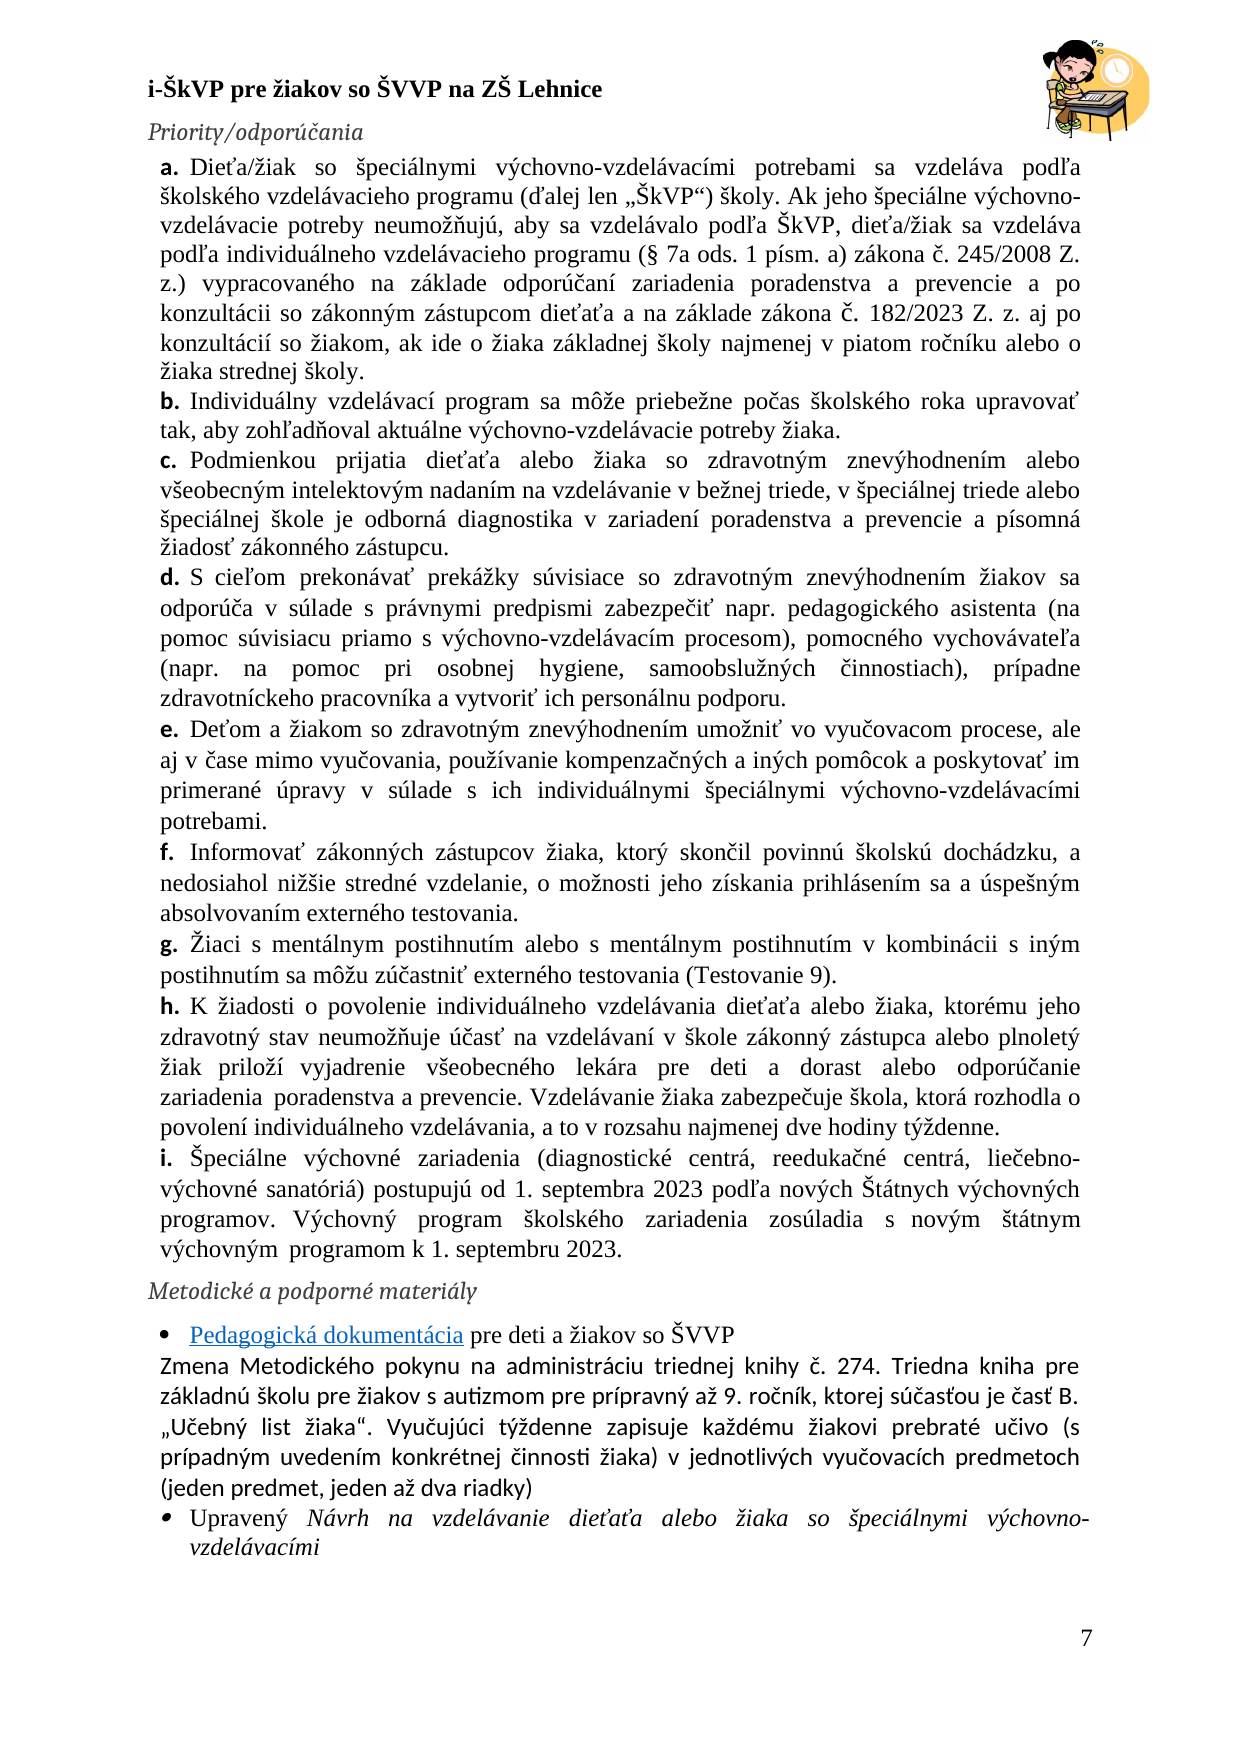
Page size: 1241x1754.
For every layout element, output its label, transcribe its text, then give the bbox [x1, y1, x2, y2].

list Pedagogická dokumentácia pre deti a žiakov so ŠVVP [160, 1320, 1092, 1348]
list Individuálny vzdelávací program sa môže priebežne počas školského roka upravovať tak, aby zohľadňoval aktuálne výchovno-vzdelávacie potreby žiaka. [160, 385, 1080, 444]
list Špeciálne výchovné zariadenia (diagnostické centrá, reedukačné centrá, liečebno-výchovné sanatóriá) postupujú od 1. septembra 2023 podľa nových Štátnych výchovných programov. Výchovný program školského zariadenia zosúladia s novým štátnym výchovným programom k 1. septembru 2023. [160, 1142, 1081, 1263]
list Dieťa/žiak so špeciálnymi výchovno-vzdelávacími potrebami sa vzdeláva podľa školského vzdelávacieho programu (ďalej len „ŠkVP“) školy. Ak jeho špeciálne výchovno-vzdelávacie potreby neumožňujú, aby sa vzdelávalo podľa ŠkVP, dieťa/žiak sa vzdeláva podľa individuálneho vzdelávacieho programu (§ 7a ods. 1 písm. a) zákona č. 245/2008 Z. z.) vypracovaného na základe odporúčaní zariadenia poradenstva a prevencie a po konzultácii so zákonným zástupcom dieťaťa a na základe zákona č. 182/2023 Z. z. aj po konzultácií so žiakom, ak ide o žiaka základnej školy najmenej v piatom ročníku alebo o žiaka strednej školy. [160, 151, 1081, 385]
list Deťom a žiakom so zdravotným znevýhodnením umožniť vo vyučovacom procese, ale aj v čase mimo vyučovania, používanie kompenzačných a iných pomôcok a poskytovať im primerané úpravy v súlade s ich individuálnymi špeciálnymi výchovno-vzdelávacími potrebami. [160, 714, 1081, 834]
subtitle Metodické a podporné materiály [148, 1277, 1092, 1306]
list Upravený Návrh na vzdelávanie dieťaťa alebo žiaka so špeciálnymi výchovno-vzdelávacími [160, 1503, 1092, 1560]
text Zmena Metodického pokynu na administráciu triednej knihy č. 274. Triedna kniha pre základnú školu pre žiakov s autizmom pre prípravný až 9. ročník, ktorej súčasťou je časť B. „Učebný list žiaka“. Vyučujúci týždenne zapisuje každému žiakovi prebraté učivo (s prípadným uvedením konkrétnej činnosti žiaka) v jednotlivých vyučovacích predmetoch (jeden predmet, jeden až dva riadky) [160, 1350, 1081, 1502]
list S cieľom prekonávať prekážky súvisiace so zdravotným znevýhodnením žiakov sa odporúča v súlade s právnymi predpismi zabezpečiť napr. pedagogického asistenta (na pomoc súvisiacu priamo s výchovno-vzdelávacím procesom), pomocného vychovávateľa (napr. na pomoc pri osobnej hygiene, samoobslužných činnostiach), prípadne zdravotníckeho pracovníka a vytvoriť ich personálnu podporu. [160, 561, 1081, 712]
list Žiaci s mentálnym postihnutím alebo s mentálnym postihnutím v kombinácii s iným postihnutím sa môžu zúčastniť externého testovania (Testovanie 9). [160, 928, 1080, 988]
picture [1043, 40, 1150, 141]
list Informovať zákonných zástupcov žiaka, ktorý skončil povinnú školskú dochádzku, a nedosiahol nižšie stredné vzdelanie, o možnosti jeho získania prihlásením sa a úspešným absolvovaním externého testovania. [160, 836, 1081, 927]
list Podmienkou prijatia dieťaťa alebo žiaka so zdravotným znevýhodnením alebo všeobecným intelektovým nadaním na vzdelávanie v bežnej triede, v špeciálnej triede alebo špeciálnej škole je odborná diagnostika v zariadení poradenstva a prevencie a písomná žiadosť zákonného zástupcu. [160, 444, 1081, 561]
subtitle Priority/odporúčania [148, 118, 1092, 147]
list K žiadosti o povolenie individuálneho vzdelávania dieťaťa alebo žiaka, ktorému jeho zdravotný stav neumožňuje účasť na vzdelávaní v škole zákonný zástupca alebo plnoletý žiak priloží vyjadrenie všeobecného lekára pre deti a dorast alebo odporúčanie zariadenia poradenstva a prevencie. Vzdelávanie žiaka zabezpečuje škola, ktorá rozhodla o povolení individuálneho vzdelávania, a to v rozsahu najmenej dve hodiny týždenne. [160, 990, 1081, 1141]
